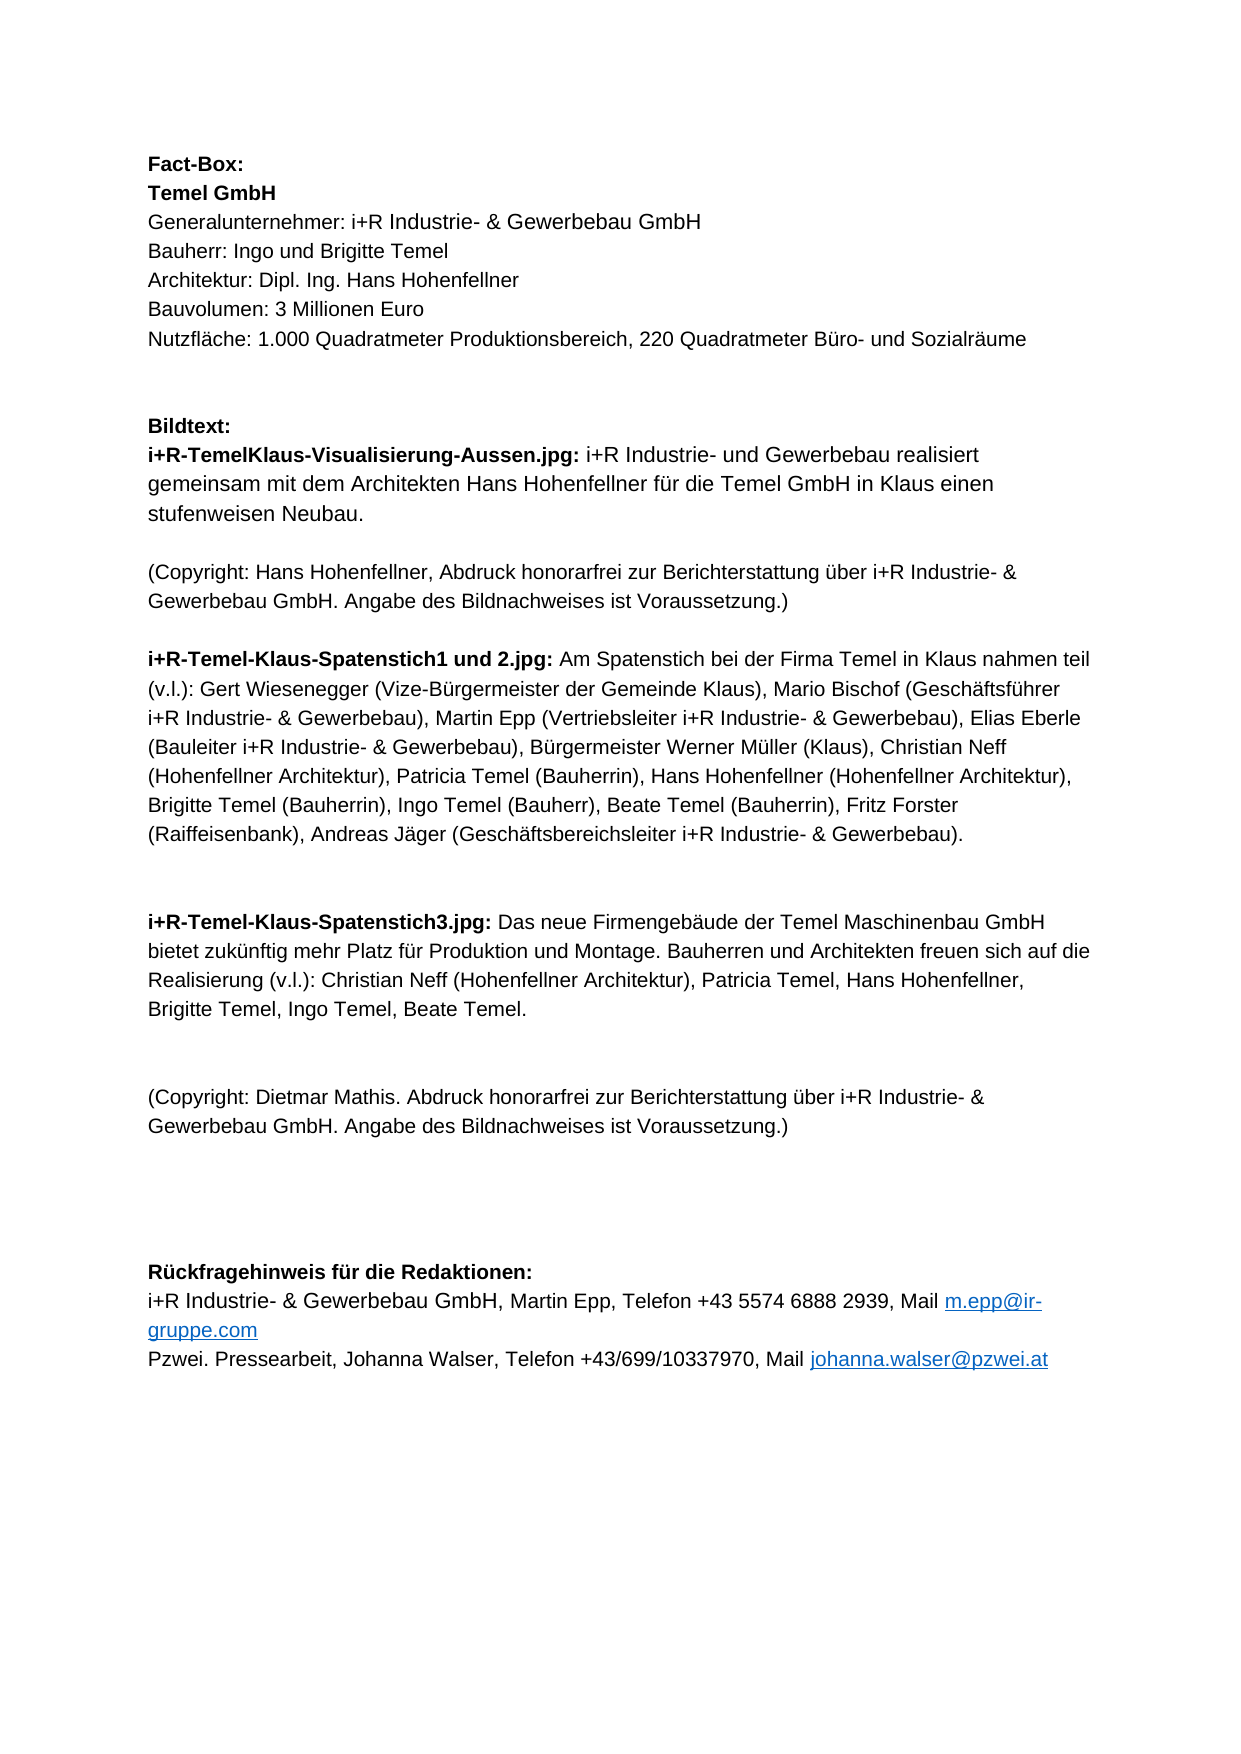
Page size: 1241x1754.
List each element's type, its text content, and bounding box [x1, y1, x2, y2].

text (Copyright: Hans Hohenfellner, Abdruck honorarfrei zur Berichterstattung über i+R Industrie- & Gewerbebau GmbH. Angabe des Bildnachweises ist Voraussetzung.) [148, 556, 1093, 614]
text Rückfragehinweis für die Redaktionen: [148, 1256, 1093, 1285]
text i+R-TemelKlaus-Visualisierung-Aussen.jpg: i+R Industrie- und Gewerbebau realisiert gemeinsam mit dem Architekten Hans Hohenfellner für die Temel GmbH in Klaus einen stufenweisen Neubau. [148, 439, 1093, 527]
text i+R-Temel-Klaus-Spatenstich1 und 2.jpg: Am Spatenstich bei der Firma Temel in Klaus nahmen teil (v.l.): Gert Wiesenegger (Vize-Bürgermeister der Gemeinde Klaus), Mario Bischof (Geschäftsführer i+R Industrie- & Gewerbebau), Martin Epp (Vertriebsleiter i+R Industrie- & Gewerbebau), Elias Eberle (Bauleiter i+R Industrie- & Gewerbebau), Bürgermeister Werner Müller (Klaus), Christian Neff (Hohenfellner Architektur), Patricia Temel (Bauherrin), Hans Hohenfellner (Hohenfellner Architektur), Brigitte Temel (Bauherrin), Ingo Temel (Bauherr), Beate Temel (Bauherrin), Fritz Forster (Raiffeisenbank), Andreas Jäger (Geschäftsbereichsleiter i+R Industrie- & Gewerbebau). [148, 643, 1093, 848]
text Nutzfläche: 1.000 Quadratmeter Produktionsbereich, 220 Quadratmeter Büro- und Sozialräume [148, 323, 1093, 352]
text Architektur: Dipl. Ing. Hans Hohenfellner [148, 264, 1093, 293]
text Bildtext: [148, 410, 1093, 439]
text (Copyright: Dietmar Mathis. Abdruck honorarfrei zur Berichterstattung über i+R Industrie- & Gewerbebau GmbH. Angabe des Bildnachweises ist Voraussetzung.) [148, 1081, 1093, 1139]
text Bauherr: Ingo und Brigitte Temel [148, 235, 1093, 264]
text Fact-Box: [148, 148, 1093, 177]
text Temel GmbH [148, 177, 1093, 206]
text Bauvolumen: 3 Millionen Euro [148, 293, 1093, 323]
text Pzwei. Pressearbeit, Johanna Walser, Telefon +43/699/10337970, Mail johanna.walser@pzwei.at [148, 1343, 1093, 1373]
text Generalunternehmer: i+R Industrie- & Gewerbebau GmbH [148, 206, 1093, 235]
text i+R Industrie- & Gewerbebau GmbH, Martin Epp, Telefon +43 5574 6888 2939, Mail m.epp@ir-gruppe.com [148, 1285, 1093, 1343]
text i+R-Temel-Klaus-Spatenstich3.jpg: Das neue Firmengebäude der Temel Maschinenbau GmbH bietet zukünftig mehr Platz für Produktion und Montage. Bauherren und Architekten freuen sich auf die Realisierung (v.l.): Christian Neff (Hohenfellner Architektur), Patricia Temel, Hans Hohenfellner, Brigitte Temel, Ingo Temel, Beate Temel. [148, 906, 1093, 1023]
